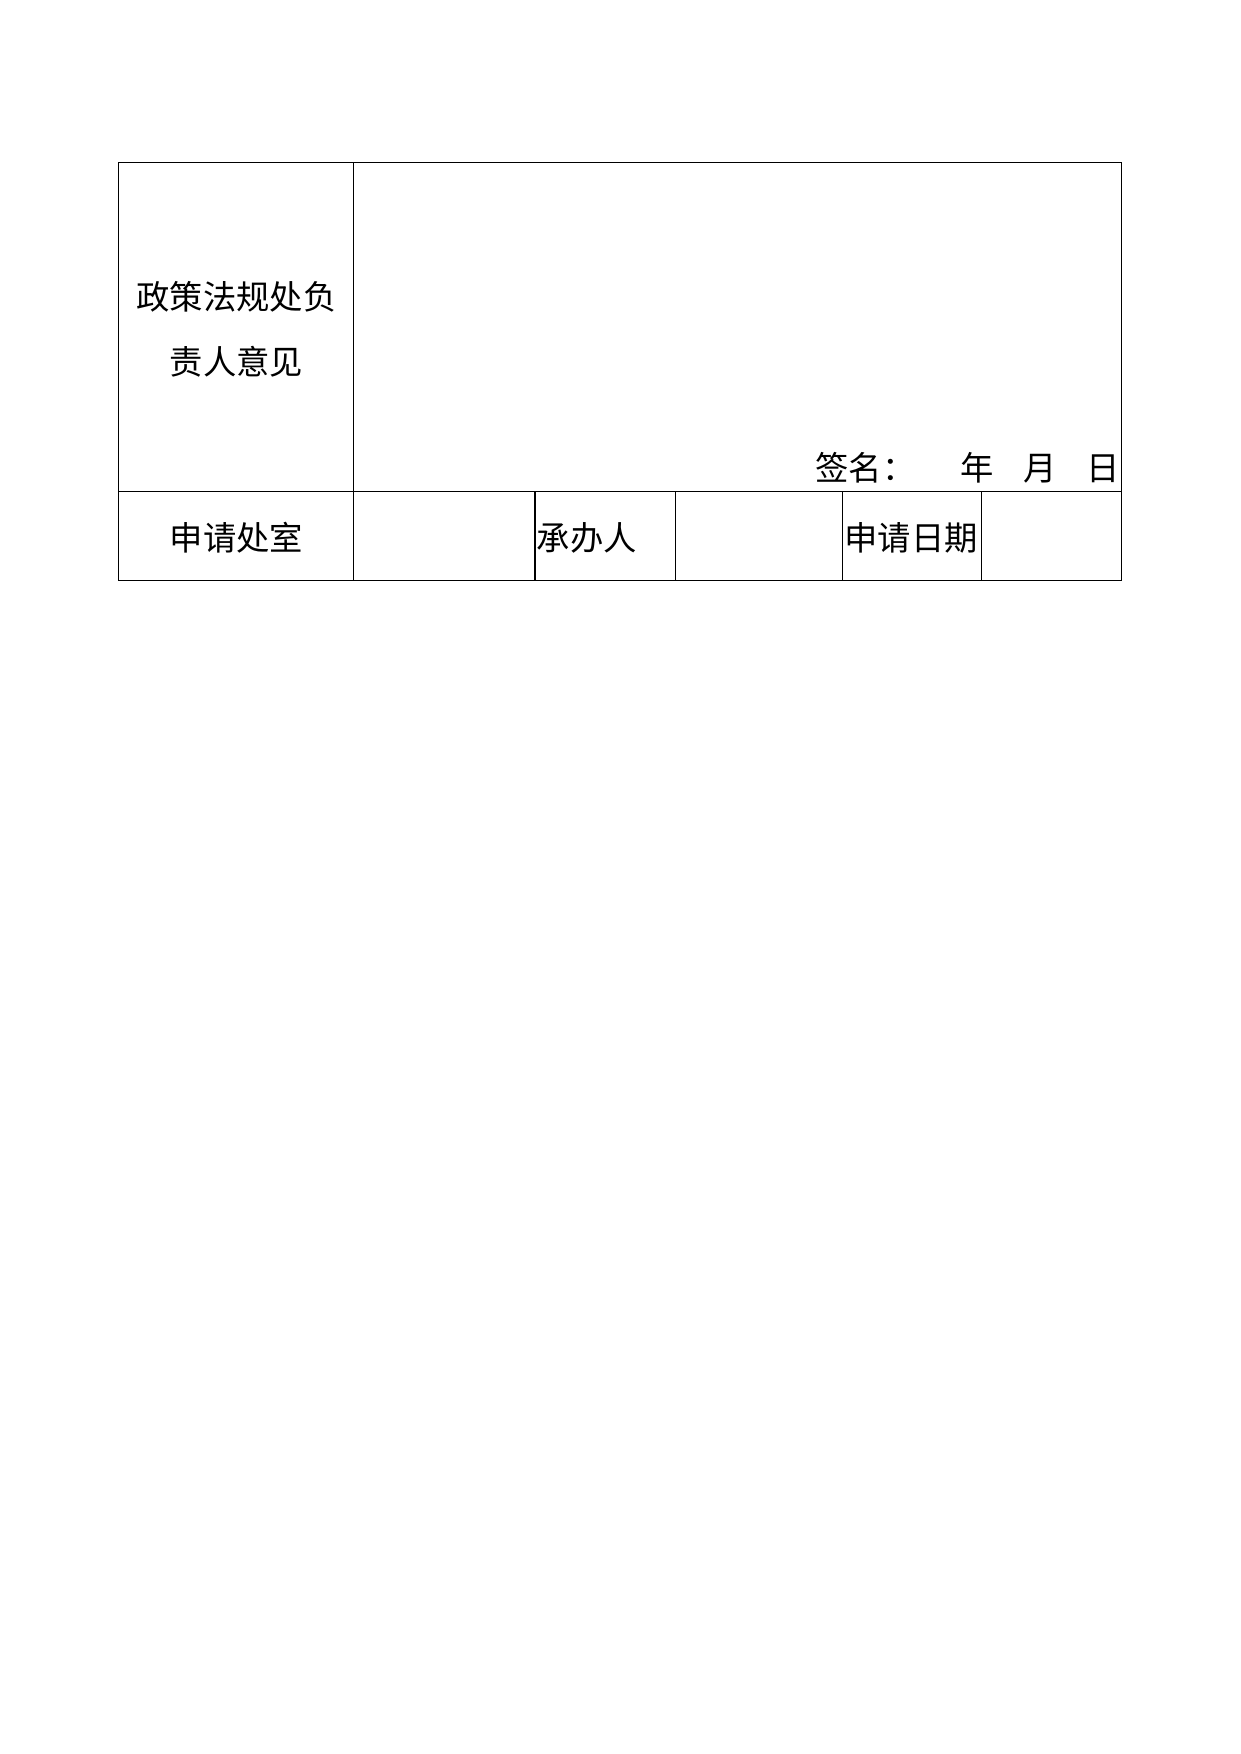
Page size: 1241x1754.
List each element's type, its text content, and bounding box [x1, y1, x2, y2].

table_cell 申请处室 [119, 492, 353, 580]
table_cell 承办人 [536, 492, 675, 580]
table_cell [982, 492, 1121, 580]
table_cell [354, 492, 534, 580]
table_cell 政策法规处负责人意见 [119, 163, 353, 491]
table_cell 申请日期 [843, 492, 981, 580]
table_cell 签名： 年 月 日 [354, 163, 1121, 491]
table_cell [676, 492, 842, 580]
